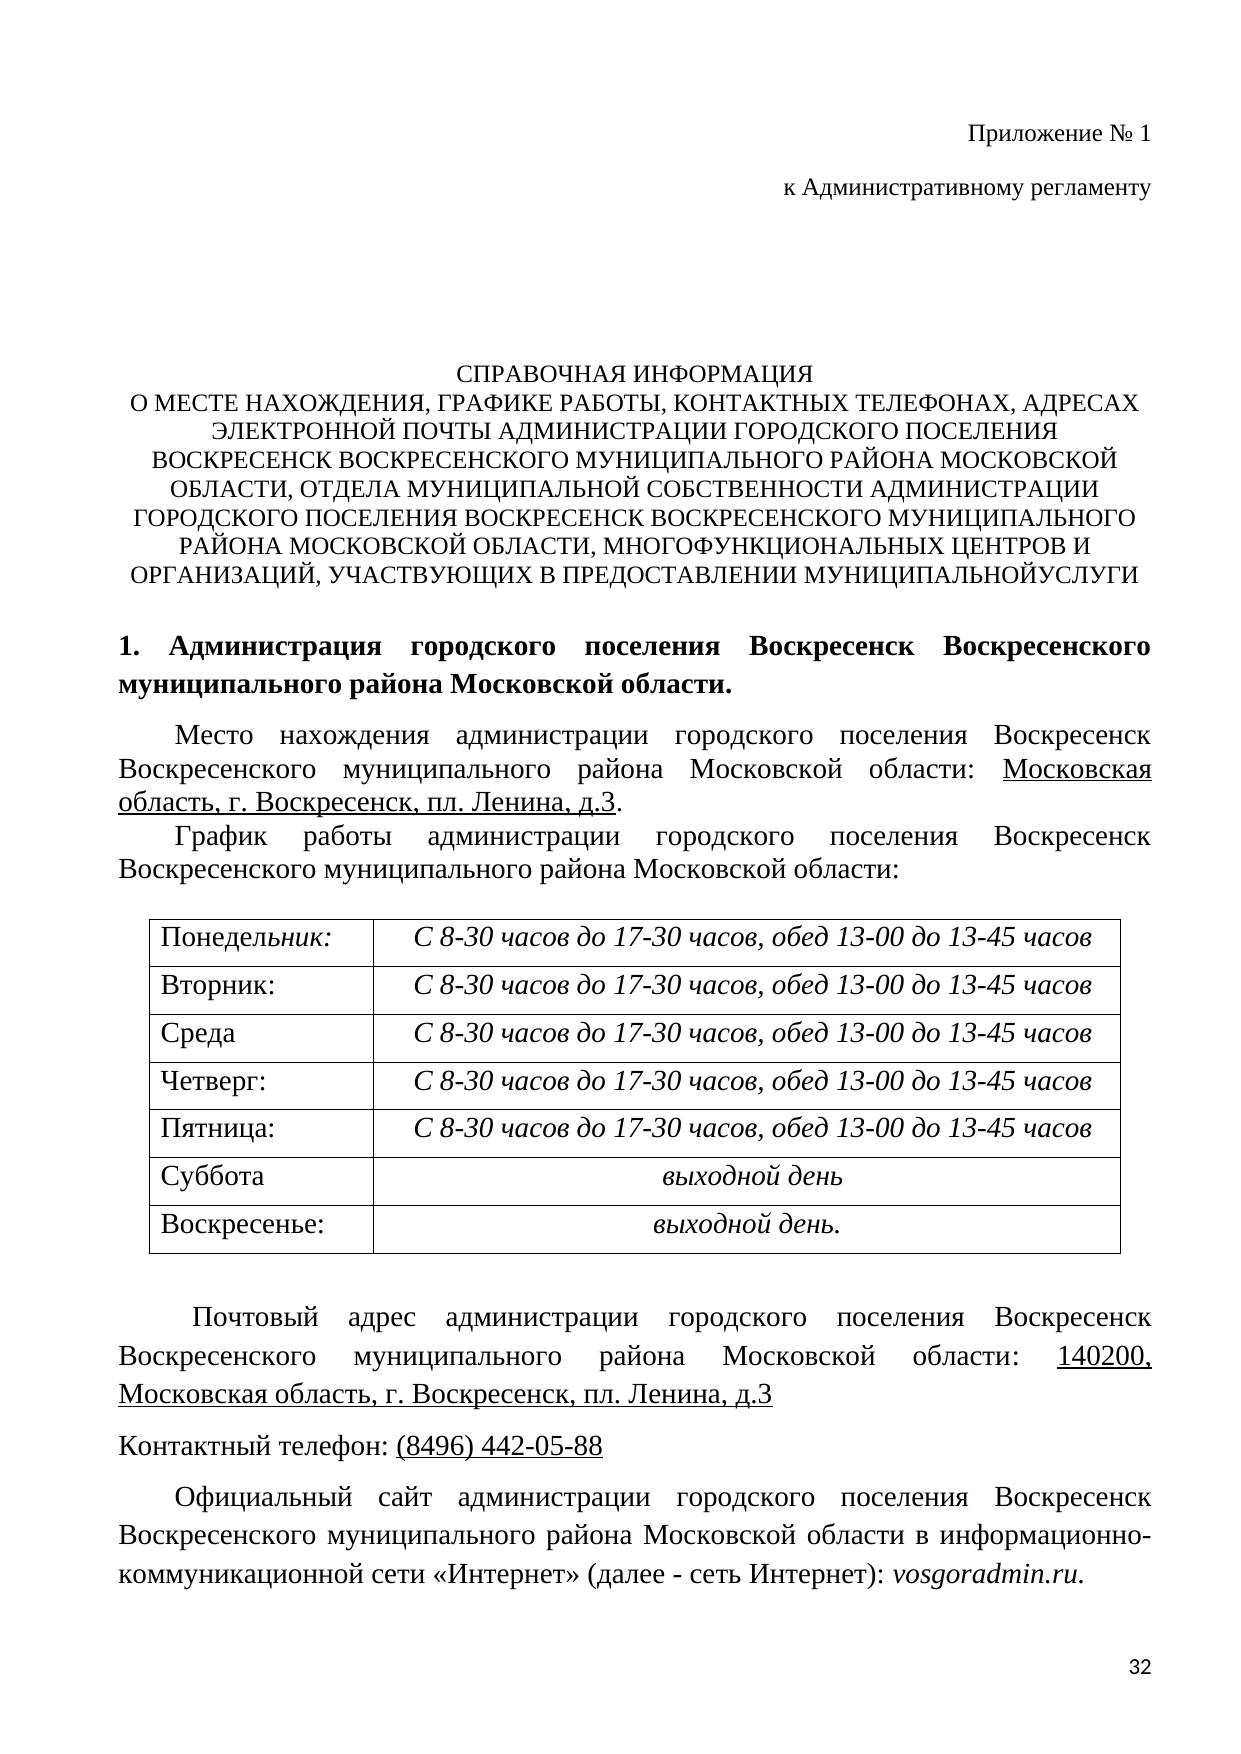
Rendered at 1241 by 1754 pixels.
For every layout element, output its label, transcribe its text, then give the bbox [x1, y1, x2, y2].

table_cell Среда [150, 1015, 373, 1062]
table_cell Пятница: [150, 1110, 373, 1157]
text Почтовый адрес администрации городского поселения Воскресенск Воскресенского муниципального района Московской области: 140200, Московская область, г. Воскресенск, пл. Ленина, д.3 [118, 1299, 1152, 1410]
table_cell Вторник: [150, 967, 373, 1014]
text Официальный сайт администрации городского поселения Воскресенск Воскресенского муниципального района Московской области в информационно-коммуникационной сети «Интернет» (далее - сеть Интернет): vosgoradmin.ru. [118, 1479, 1152, 1589]
text Контактный телефон: (8496) 442-05-88 [118, 1428, 1152, 1461]
text к Административному регламенту [118, 172, 1152, 201]
text График работы администрации городского поселения Воскресенск Воскресенского муниципального района Московской области: [118, 818, 1152, 885]
table_cell С 8-30 часов до 17-30 часов, обед 13-00 до 13-45 часов [374, 1063, 1120, 1109]
text 1. Администрация городского поселения Воскресенск Воскресенского муниципального района Московской области. [118, 628, 1152, 700]
text О МЕСТЕ НАХОЖДЕНИЯ, ГРАФИКЕ РАБОТЫ, КОНТАКТНЫХ ТЕЛЕФОНАХ, АДРЕСАХ ЭЛЕКТРОННОЙ ПОЧТЫ АДМИНИСТРАЦИИ ГОРОДСКОГО ПОСЕЛЕНИЯ ВОСКРЕСЕНСК ВОСКРЕСЕНСКОГО МУНИЦИПАЛЬНОГО РАЙОНА МОСКОВСКОЙ ОБЛАСТИ, ОТДЕЛА МУНИЦИПАЛЬНОЙ СОБСТВЕННОСТИ АДМИНИСТРАЦИИ ГОРОДСКОГО ПОСЕЛЕНИЯ ВОСКРЕСЕНСК ВОСКРЕСЕНСКОГО МУНИЦИПАЛЬНОГО РАЙОНА МОСКОВСКОЙ ОБЛАСТИ, МНОГОФУНКЦИОНАЛЬНЫХ ЦЕНТРОВ И ОРГАНИЗАЦИЙ, УЧАСТВУЮЩИХ В ПРЕДОСТАВЛЕНИИ МУНИЦИПАЛЬНОЙУСЛУГИ [118, 388, 1152, 589]
table_cell С 8-30 часов до 17-30 часов, обед 13-00 до 13-45 часов [374, 967, 1120, 1014]
text СПРАВОЧНАЯ ИНФОРМАЦИЯ [118, 359, 1152, 388]
text Место нахождения администрации городского поселения Воскресенск Воскресенского муниципального района Московской области: Московская область, г. Воскресенск, пл. Ленина, д.3. [118, 717, 1152, 818]
text Приложение № 1 [118, 118, 1152, 147]
table_header Понедельник: [150, 920, 373, 966]
table_cell Воскресенье: [150, 1206, 373, 1252]
table_header С 8-30 часов до 17-30 часов, обед 13-00 до 13-45 часов [374, 920, 1120, 966]
table_cell Четверг: [150, 1063, 373, 1109]
table_cell выходной день. [374, 1206, 1120, 1252]
table_cell Суббота [150, 1158, 373, 1205]
table_cell С 8-30 часов до 17-30 часов, обед 13-00 до 13-45 часов [374, 1015, 1120, 1062]
table_cell выходной день [374, 1158, 1120, 1205]
table_cell С 8-30 часов до 17-30 часов, обед 13-00 до 13-45 часов [374, 1110, 1120, 1157]
